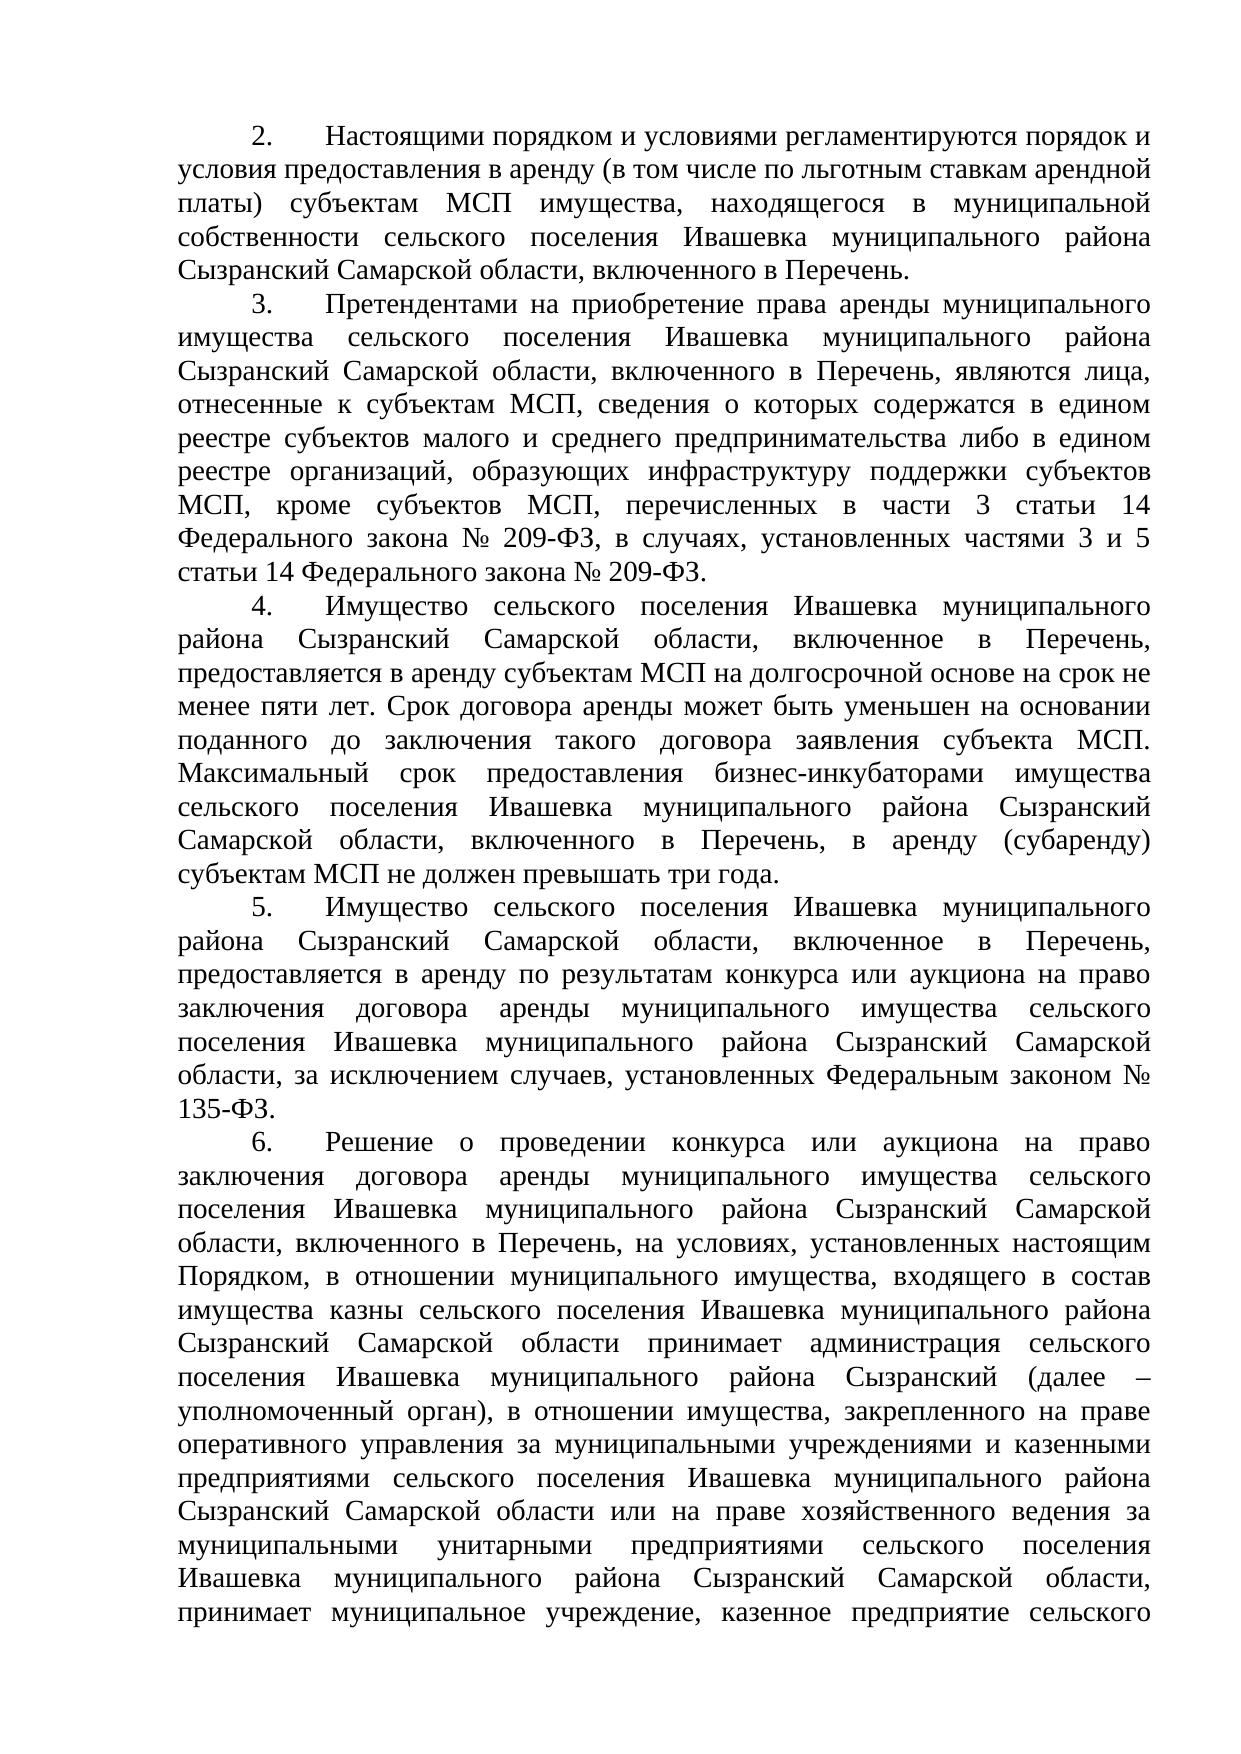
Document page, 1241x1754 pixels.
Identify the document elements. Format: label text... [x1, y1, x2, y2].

list Претендентами на приобретение права аренды муниципального имущества сельского поселения Ивашевка муниципального района Сызранский Самарской области, включенного в Перечень, являются лица, отнесенные к субъектам МСП, сведения о которых содержатся в едином реестре субъектов малого и среднего предпринимательства либо в едином реестре организаций, образующих инфраструктуру поддержки субъектов МСП, кроме субъектов МСП, перечисленных в части 3 статьи 14 Федерального закона № 209-ФЗ, в случаях, установленных частями 3 и 5 статьи 14 Федерального закона № 209-ФЗ. [177, 286, 1152, 588]
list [177, 1124, 1152, 1627]
list Настоящими порядком и условиями регламентируются порядок и условия предоставления в аренду (в том числе по льготным ставкам арендной платы) субъектам МСП имущества, находящегося в муниципальной собственности сельского поселения Ивашевка муниципального района Сызранский Самарской области, включенного в Перечень. [177, 118, 1152, 286]
list Имущество сельского поселения Ивашевка муниципального района Сызранский Самарской области, включенное в Перечень, предоставляется в аренду по результатам конкурса или аукциона на право заключения договора аренды муниципального имущества сельского поселения Ивашевка муниципального района Сызранский Самарской области, за исключением случаев, установленных Федеральным законом № 135-ФЗ. [177, 889, 1152, 1124]
list Имущество сельского поселения Ивашевка муниципального района Сызранский Самарской области, включенное в Перечень, предоставляется в аренду субъектам МСП на долгосрочной основе на срок не менее пяти лет. Срок договора аренды может быть уменьшен на основании поданного до заключения такого договора заявления субъекта МСП. Максимальный срок предоставления бизнес-инкубаторами имущества сельского поселения Ивашевка муниципального района Сызранский Самарской области, включенного в Перечень, в аренду (субаренду) субъектам МСП не должен превышать три года. [177, 588, 1152, 889]
